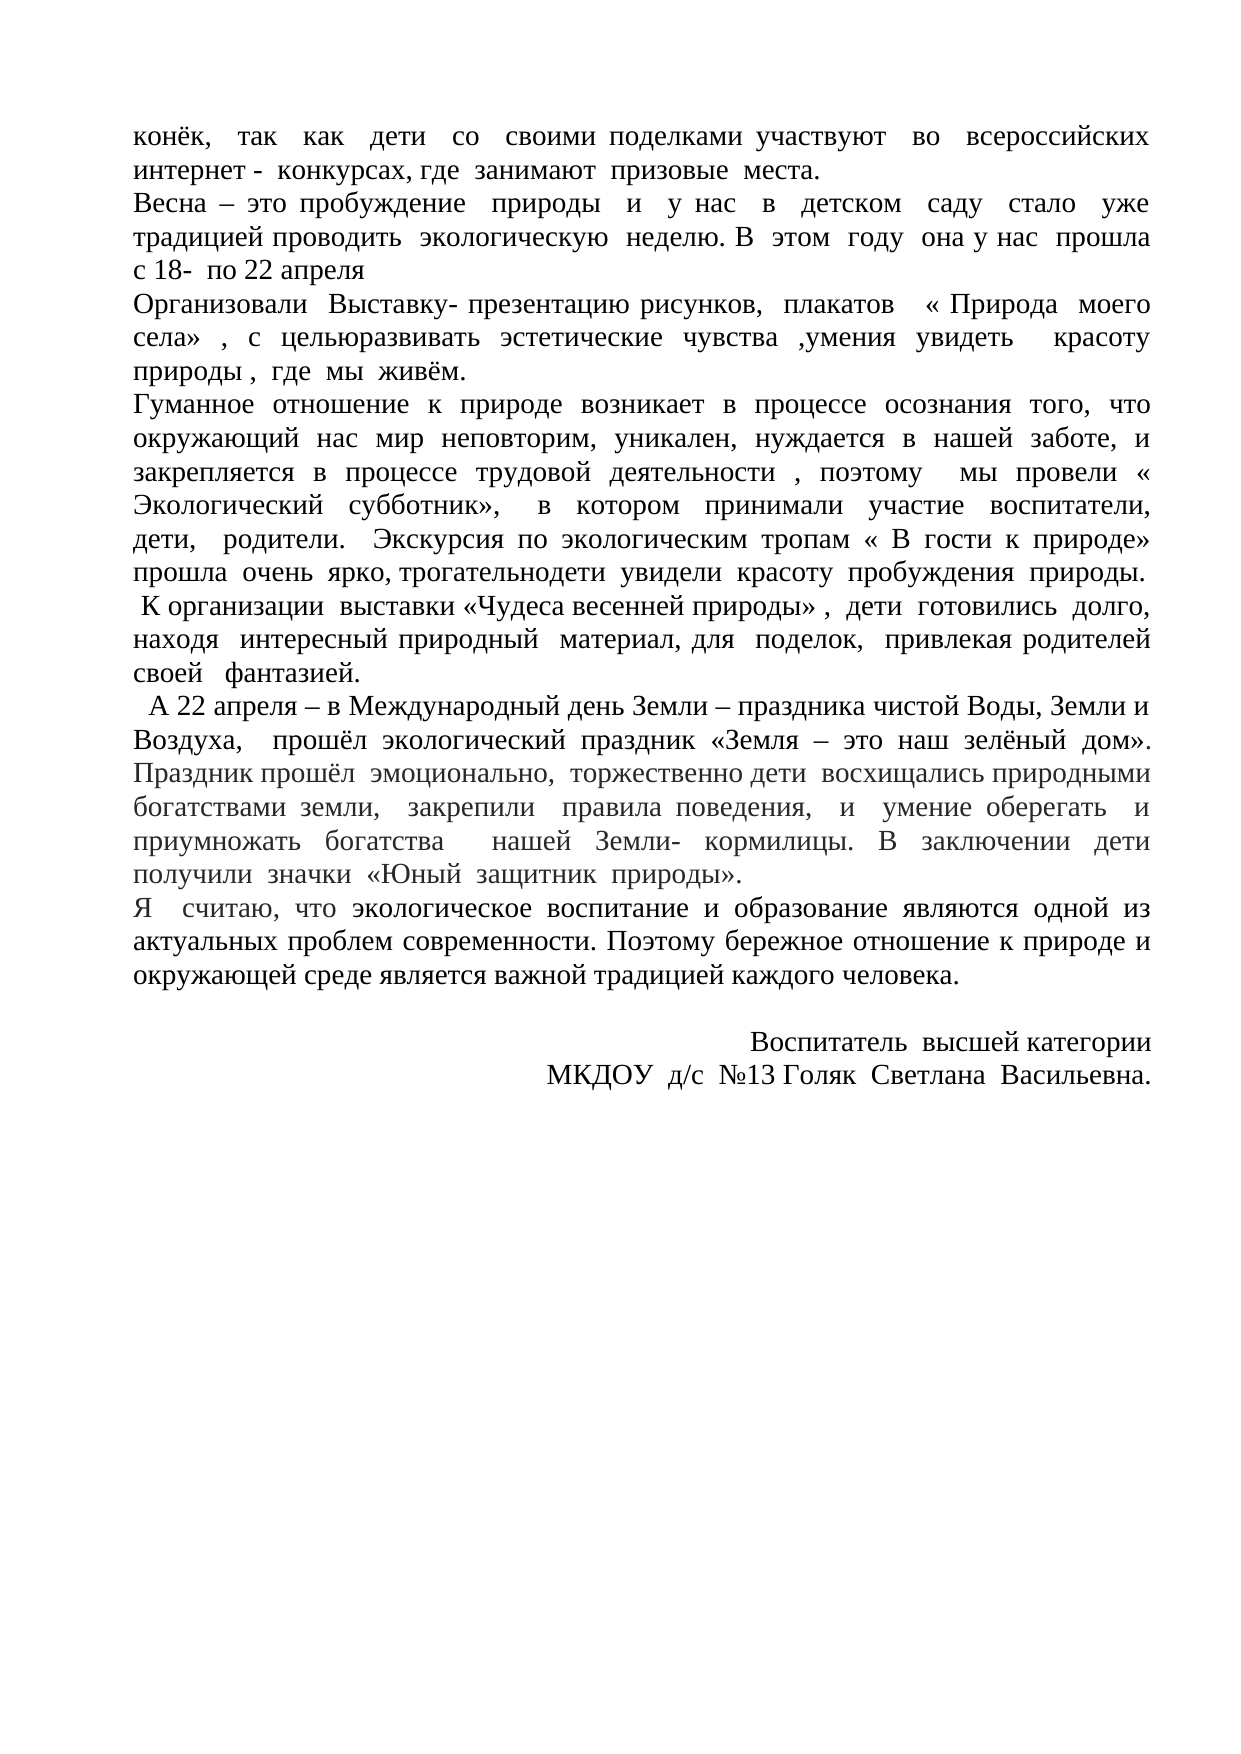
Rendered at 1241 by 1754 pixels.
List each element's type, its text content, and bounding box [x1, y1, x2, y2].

text Весна – это пробуждение природы и у нас в детском саду стало уже традицией проводить экологическую неделю. В этом году она у нас прошла с 18- по 22 апреля [133, 185, 1152, 286]
text МКДОУ д/с №13 Голяк Светлана Васильевна. [133, 1057, 1152, 1091]
text К организации выставки «Чудеса весенней природы» , дети готовились долго, находя интересный природный материал, для поделок, привлекая родителей своей фантазией. [133, 588, 1152, 688]
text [133, 118, 1152, 185]
text Воспитатель высшей категории [133, 1024, 1152, 1057]
text А 22 апреля – в Международный день Земли – праздника чистой Воды, Земли и Воздуха, прошёл экологический праздник «Земля – это наш зелёный дом». Праздник прошёл эмоционально, торжественно дети восхищались природными богатствами земли, закрепили правила поведения, и умение оберегать и приумножать богатства нашей Земли- кормилицы. В заключении дети получили значки «Юный защитник природы». [133, 688, 1152, 890]
text Я считаю, что экологическое воспитание и образование являются одной из актуальных проблем современности. Поэтому бережное отношение к природе и окружающей среде является важной традицией каждого человека. [133, 890, 1152, 990]
text Гуманное отношение к природе возникает в процессе осознания того, что окружающий нас мир неповторим, уникален, нуждается в нашей заботе, и закрепляется в процессе трудовой деятельности , поэтому мы провели « Экологический субботник», в котором принимали участие воспитатели, дети, родители. Экскурсия по экологическим тропам « В гости к природе» прошла очень ярко, трогательнодети увидели красоту пробуждения природы. [133, 387, 1152, 588]
text Организовали Выставку- презентацию рисунков, плакатов « Природа моего села» , с цельюразвивать эстетические чувства ,умения увидеть красоту природы , где мы живём. [133, 286, 1152, 387]
